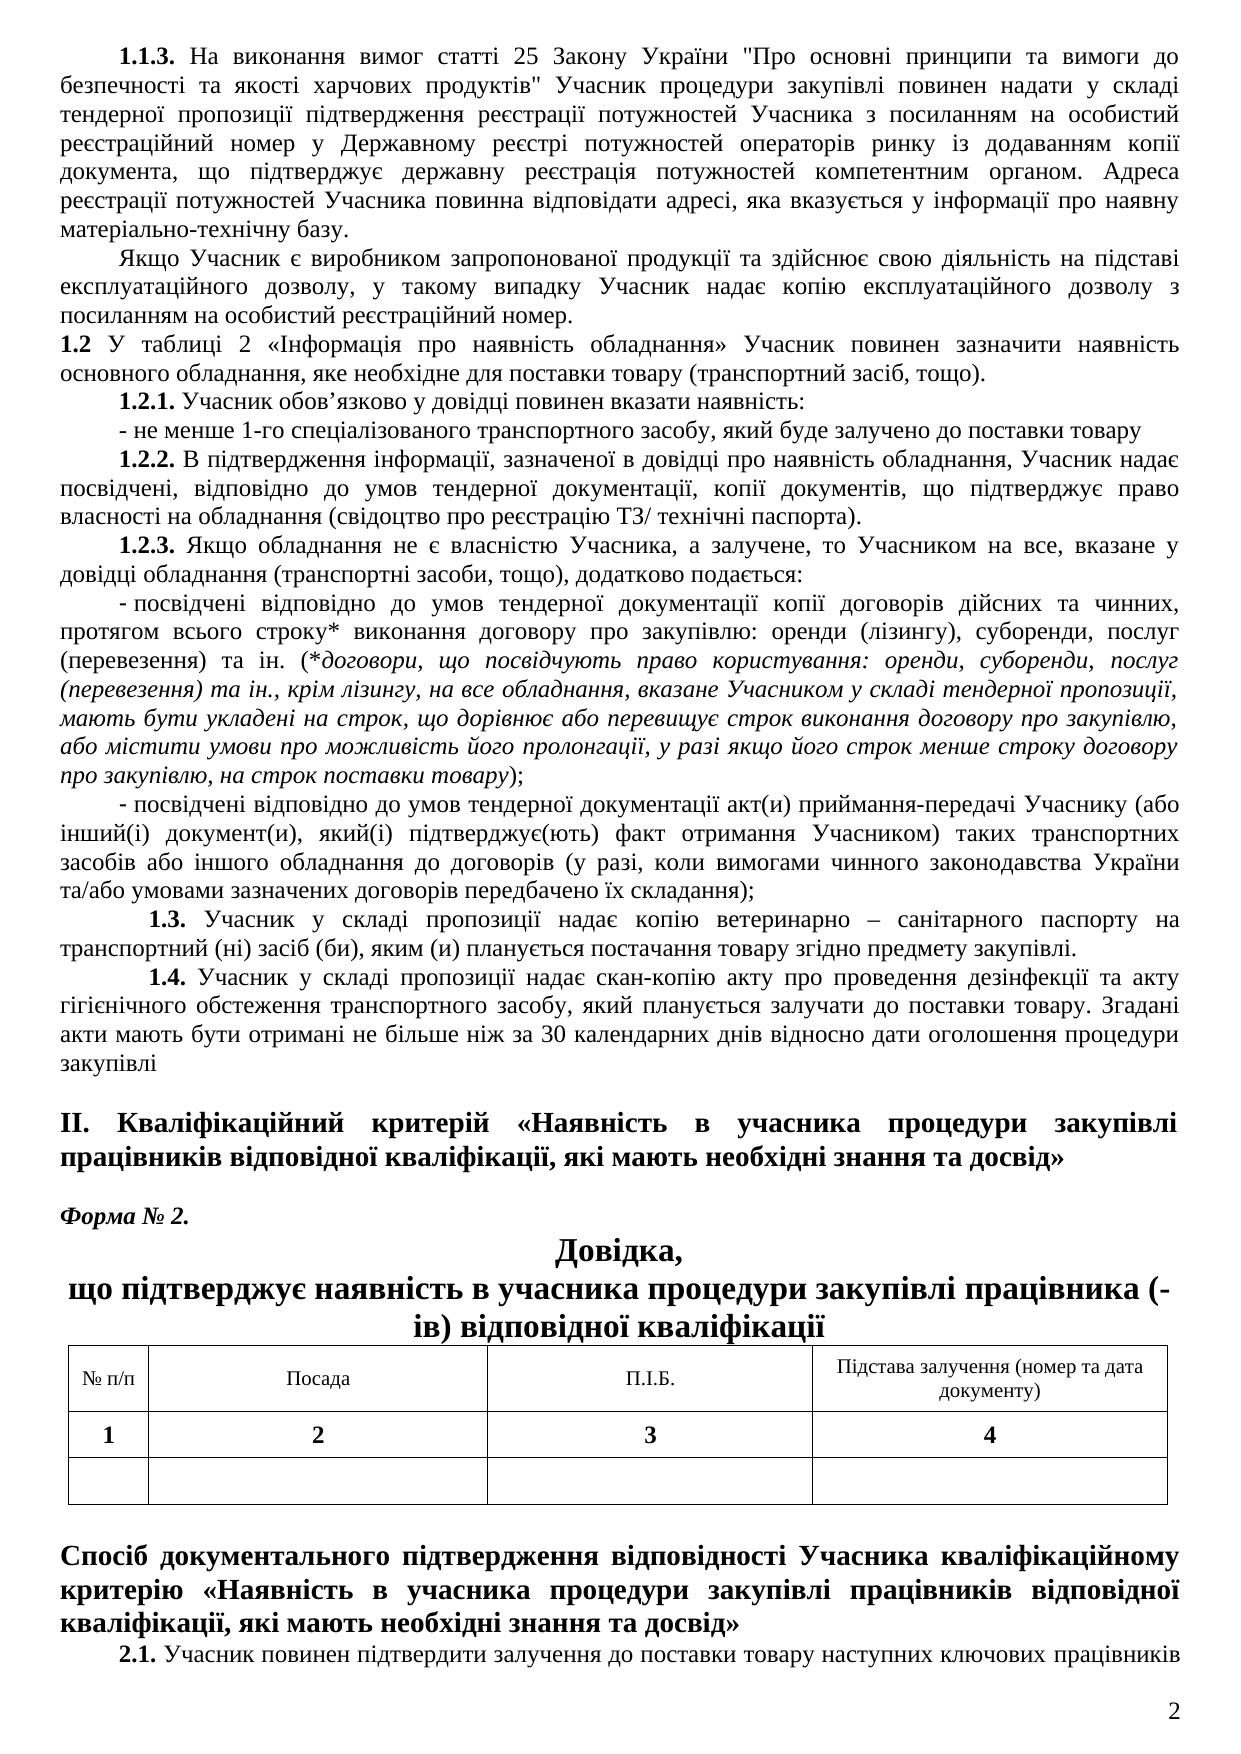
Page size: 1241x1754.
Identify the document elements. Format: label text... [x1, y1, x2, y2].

table_header П.І.Б. [488, 1346, 812, 1411]
text ІІ. Кваліфікаційний критерій «Наявність в учасника процедури закупівлі працівників відповідної кваліфікації, які мають необхідні знання та досвід» [60, 1105, 1178, 1172]
table_cell [488, 1458, 812, 1504]
text Спосіб документального підтвердження відповідності Учасника кваліфікаційному критерію «Наявність в учасника процедури закупівлі працівників відповідної кваліфікації, які мають необхідні знання та досвід» [60, 1538, 1181, 1639]
table_header Посада [149, 1346, 487, 1411]
text 1.2.1. Учасник обов’язково у довідці повинен вказати наявність: [60, 386, 1181, 415]
text 1.3. Учасник у складі пропозиції надає копію ветеринарно – санітарного паспорту на транспортний (ні) засіб (би), яким (и) планується постачання товару згідно предмету закупівлі. [60, 904, 1181, 962]
text Якщо Учасник є виробником запропонованої продукції та здійснює свою діяльність на підставі експлуатаційного дозволу, у такому випадку Учасник надає копію експлуатаційного дозволу з посиланням на особистий реєстраційний номер. [60, 243, 1181, 329]
table_cell [149, 1458, 487, 1504]
table_cell [69, 1458, 148, 1504]
text 1.1.3. На виконання вимог статті 25 Закону України "Про основні принципи та вимоги до безпечності та якості харчових продуктів" Учасник процедури закупівлі повинен надати у складі тендерної пропозиції підтвердження реєстрації потужностей Учасника з посиланням на особистий реєстраційний номер у Державному реєстрі потужностей операторів ринку із додаванням копії документа, що підтверджує державну реєстрація потужностей компетентним органом. Адреса реєстрації потужностей Учасника повинна відповідати адресі, яка вказується у інформації про наявну матеріально-технічну базу. [60, 41, 1181, 243]
table_cell 3 [488, 1412, 812, 1457]
text Довідка, [60, 1230, 1178, 1268]
text Форма № 2. [60, 1201, 1178, 1230]
table_header № п/п [69, 1346, 148, 1411]
text що підтверджує наявність в учасника процедури закупівлі працівника (-ів) відповідної кваліфікації [60, 1268, 1178, 1345]
table_cell 2 [149, 1412, 487, 1457]
text 1.2.2. В підтвердження інформації, зазначеної в довідці про наявність обладнання, Учасник надає посвідчені, відповідно до умов тендерної документації, копії документів, що підтверджує право власності на обладнання (свідоцтво про реєстрацію ТЗ/ технічні паспорта). [60, 444, 1181, 530]
text - не менше 1-го спеціалізованого транспортного засобу, який буде залучено до поставки товару [60, 415, 1181, 444]
list посвідчені відповідно до умов тендерної документації копії договорів дійсних та чинних, протягом всього строку* виконання договору про закупівлю: оренди (лізингу), суборенди, послуг (перевезення) та ін. (*договори, що посвідчують право користування: оренди, суборенди, послуг (перевезення) та ін., крім лізингу, на все обладнання, вказане Учасником у складі тендерної пропозиції, мають бути укладені на строк, що дорівнює або перевищує строк виконання договору про закупівлю, або містити умови про можливість його пролонгації, у разі якщо його строк менше строку договору про закупівлю, на строк поставки товару); [60, 588, 1181, 789]
table_cell 1 [69, 1412, 148, 1457]
table_cell 4 [813, 1412, 1167, 1457]
table_header Підстава залучення (номер та дата документу) [813, 1346, 1167, 1411]
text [60, 1639, 1181, 1668]
text 1.2 У таблиці 2 «Інформація про наявність обладнання» Учасник повинен зазначити наявність основного обладнання, яке необхідне для поставки товару (транспортний засіб, тощо). [60, 329, 1181, 386]
text 1.2.3. Якщо обладнання не є власністю Учасника, а залучене, то Учасником на все, вказане у довідці обладнання (транспортні засоби, тощо), додатково подається: [60, 530, 1181, 588]
table_cell [813, 1458, 1167, 1504]
text 1.4. Учасник у складі пропозиції надає скан-копію акту про проведення дезінфекції та акту гігієнічного обстеження транспортного засобу, який планується залучати до поставки товару. Згадані акти мають бути отримані не більше ніж за 30 календарних днів відносно дати оголошення процедури закупівлі [60, 962, 1181, 1077]
list посвідчені відповідно до умов тендерної документації акт(и) приймання-передачі Учаснику (або інший(і) документ(и), який(і) підтверджує(ють) факт отримання Учасником) таких транспортних засобів або іншого обладнання до договорів (у разі, коли вимогами чинного законодавства України та/або умовами зазначених договорів передбачено їх складання); [60, 789, 1181, 904]
